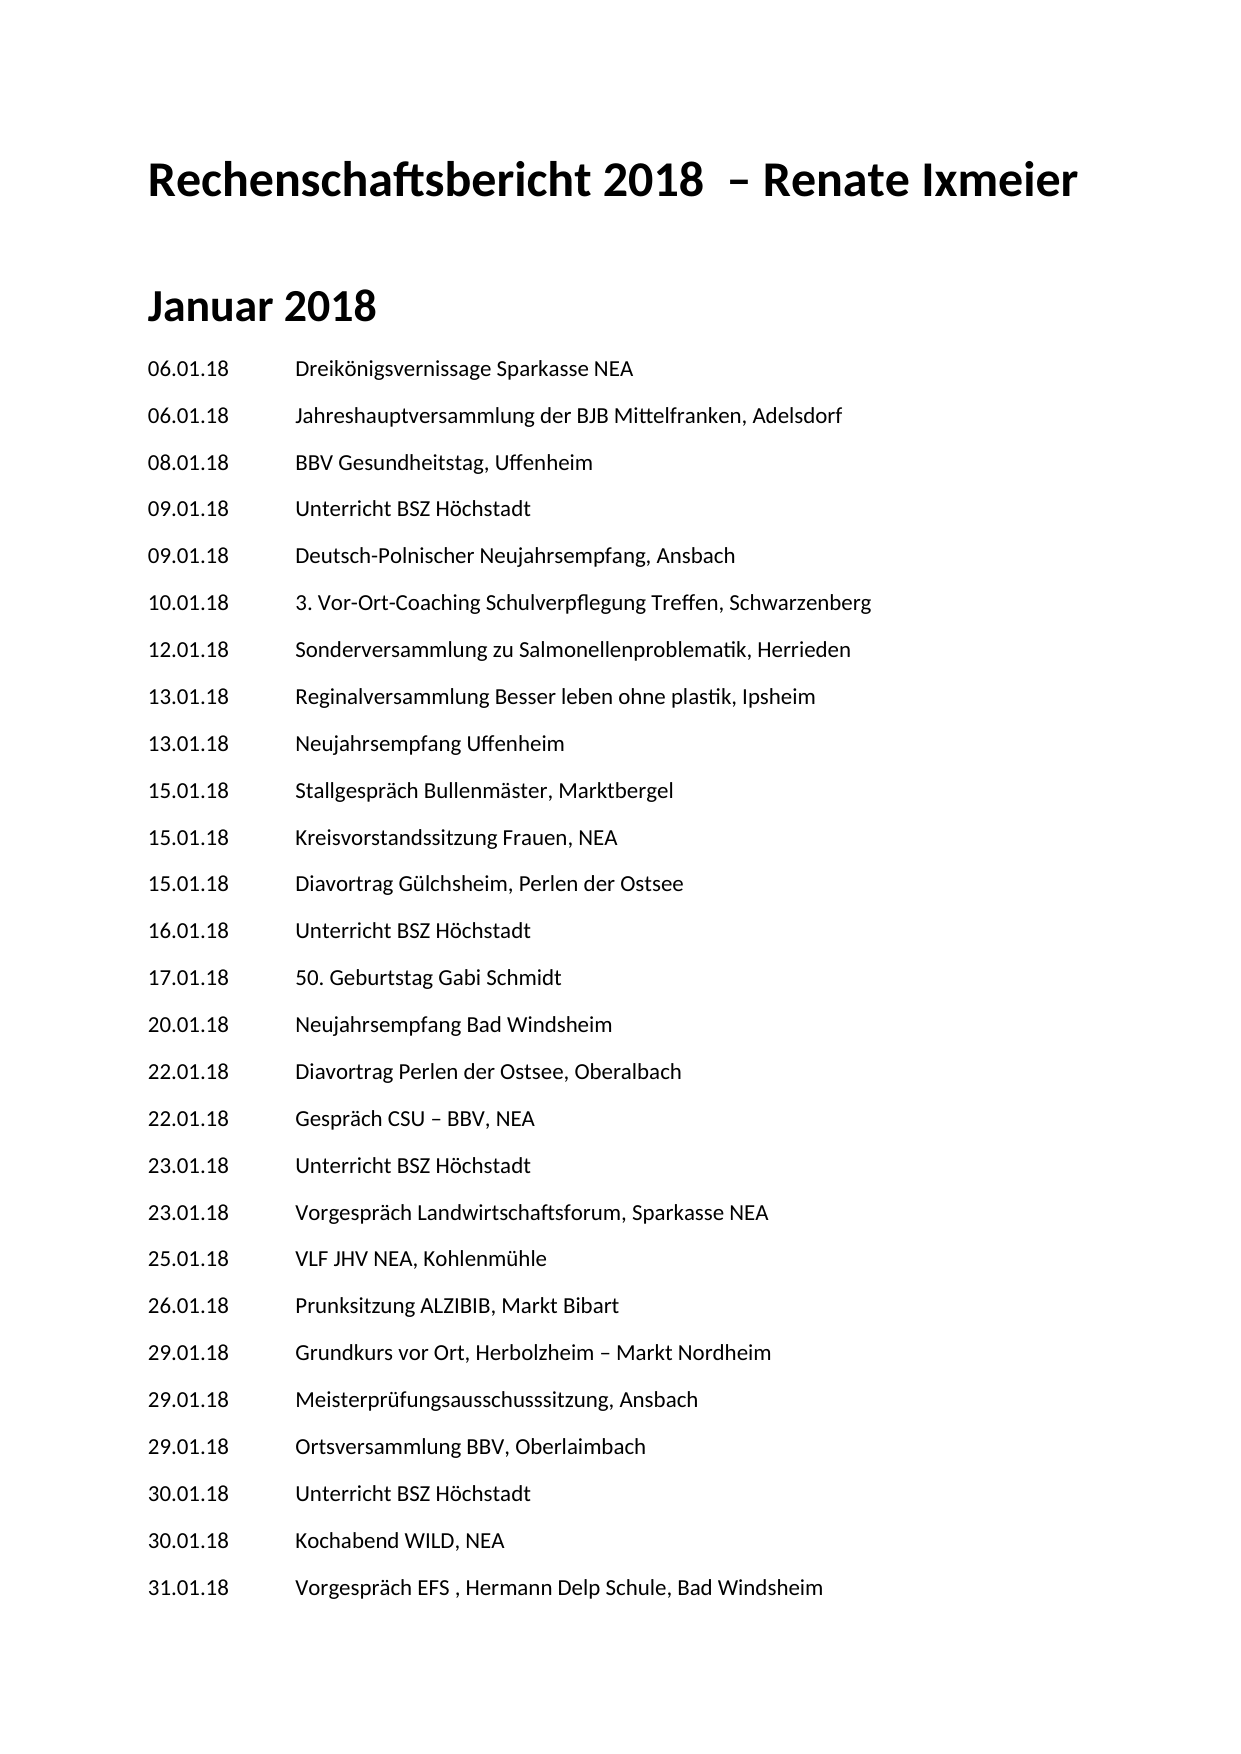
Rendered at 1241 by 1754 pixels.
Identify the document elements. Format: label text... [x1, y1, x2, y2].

text 25.01.18 VLF JHV NEA, Kohlenmühle [148, 1244, 1093, 1273]
text 09.01.18 Unterricht BSZ Höchstadt [148, 494, 1093, 523]
text 06.01.18 Dreikönigsvernissage Sparkasse NEA [148, 354, 1093, 382]
text 23.01.18 Unterricht BSZ Höchstadt [148, 1151, 1093, 1179]
text 31.01.18 Vorgespräch EFS , Hermann Delp Schule, Bad Windsheim [148, 1573, 1093, 1601]
text 22.01.18 Gespräch CSU – BBV, NEA [148, 1104, 1093, 1132]
text 06.01.18 Jahreshauptversammlung der BJB Mittelfranken, Adelsdorf [148, 401, 1093, 429]
text 20.01.18 Neujahrsempfang Bad Windsheim [148, 1010, 1093, 1038]
text 26.01.18 Prunksitzung ALZIBIB, Markt Bibart [148, 1291, 1093, 1319]
text 12.01.18 Sonderversammlung zu Salmonellenproblematik, Herrieden [148, 635, 1093, 663]
text Rechenschaftsbericht 2018 – Renate Ixmeier [148, 148, 1093, 209]
text 15.01.18 Stallgespräch Bullenmäster, Marktbergel [148, 776, 1093, 804]
text 13.01.18 Reginalversammlung Besser leben ohne plastik, Ipsheim [148, 682, 1093, 710]
text 15.01.18 Kreisvorstandssitzung Frauen, NEA [148, 823, 1093, 851]
text 09.01.18 Deutsch-Polnischer Neujahrsempfang, Ansbach [148, 541, 1093, 569]
text 16.01.18 Unterricht BSZ Höchstadt [148, 916, 1093, 944]
text 30.01.18 Kochabend WILD, NEA [148, 1526, 1093, 1554]
text 29.01.18 Meisterprüfungsausschusssitzung, Ansbach [148, 1385, 1093, 1413]
text 15.01.18 Diavortrag Gülchsheim, Perlen der Ostsee [148, 869, 1093, 898]
text 23.01.18 Vorgespräch Landwirtschaftsforum, Sparkasse NEA [148, 1198, 1093, 1226]
text Januar 2018 [148, 277, 1093, 333]
text 13.01.18 Neujahrsempfang Uffenheim [148, 729, 1093, 757]
text 29.01.18 Ortsversammlung BBV, Oberlaimbach [148, 1432, 1093, 1460]
text 30.01.18 Unterricht BSZ Höchstadt [148, 1479, 1093, 1507]
text 22.01.18 Diavortrag Perlen der Ostsee, Oberalbach [148, 1057, 1093, 1085]
text 10.01.18 3. Vor-Ort-Coaching Schulverpflegung Treffen, Schwarzenberg [148, 588, 1093, 616]
text 29.01.18 Grundkurs vor Ort, Herbolzheim – Markt Nordheim [148, 1338, 1093, 1366]
text 17.01.18 50. Geburtstag Gabi Schmidt [148, 963, 1093, 991]
text 08.01.18 BBV Gesundheitstag, Uffenheim [148, 448, 1093, 476]
